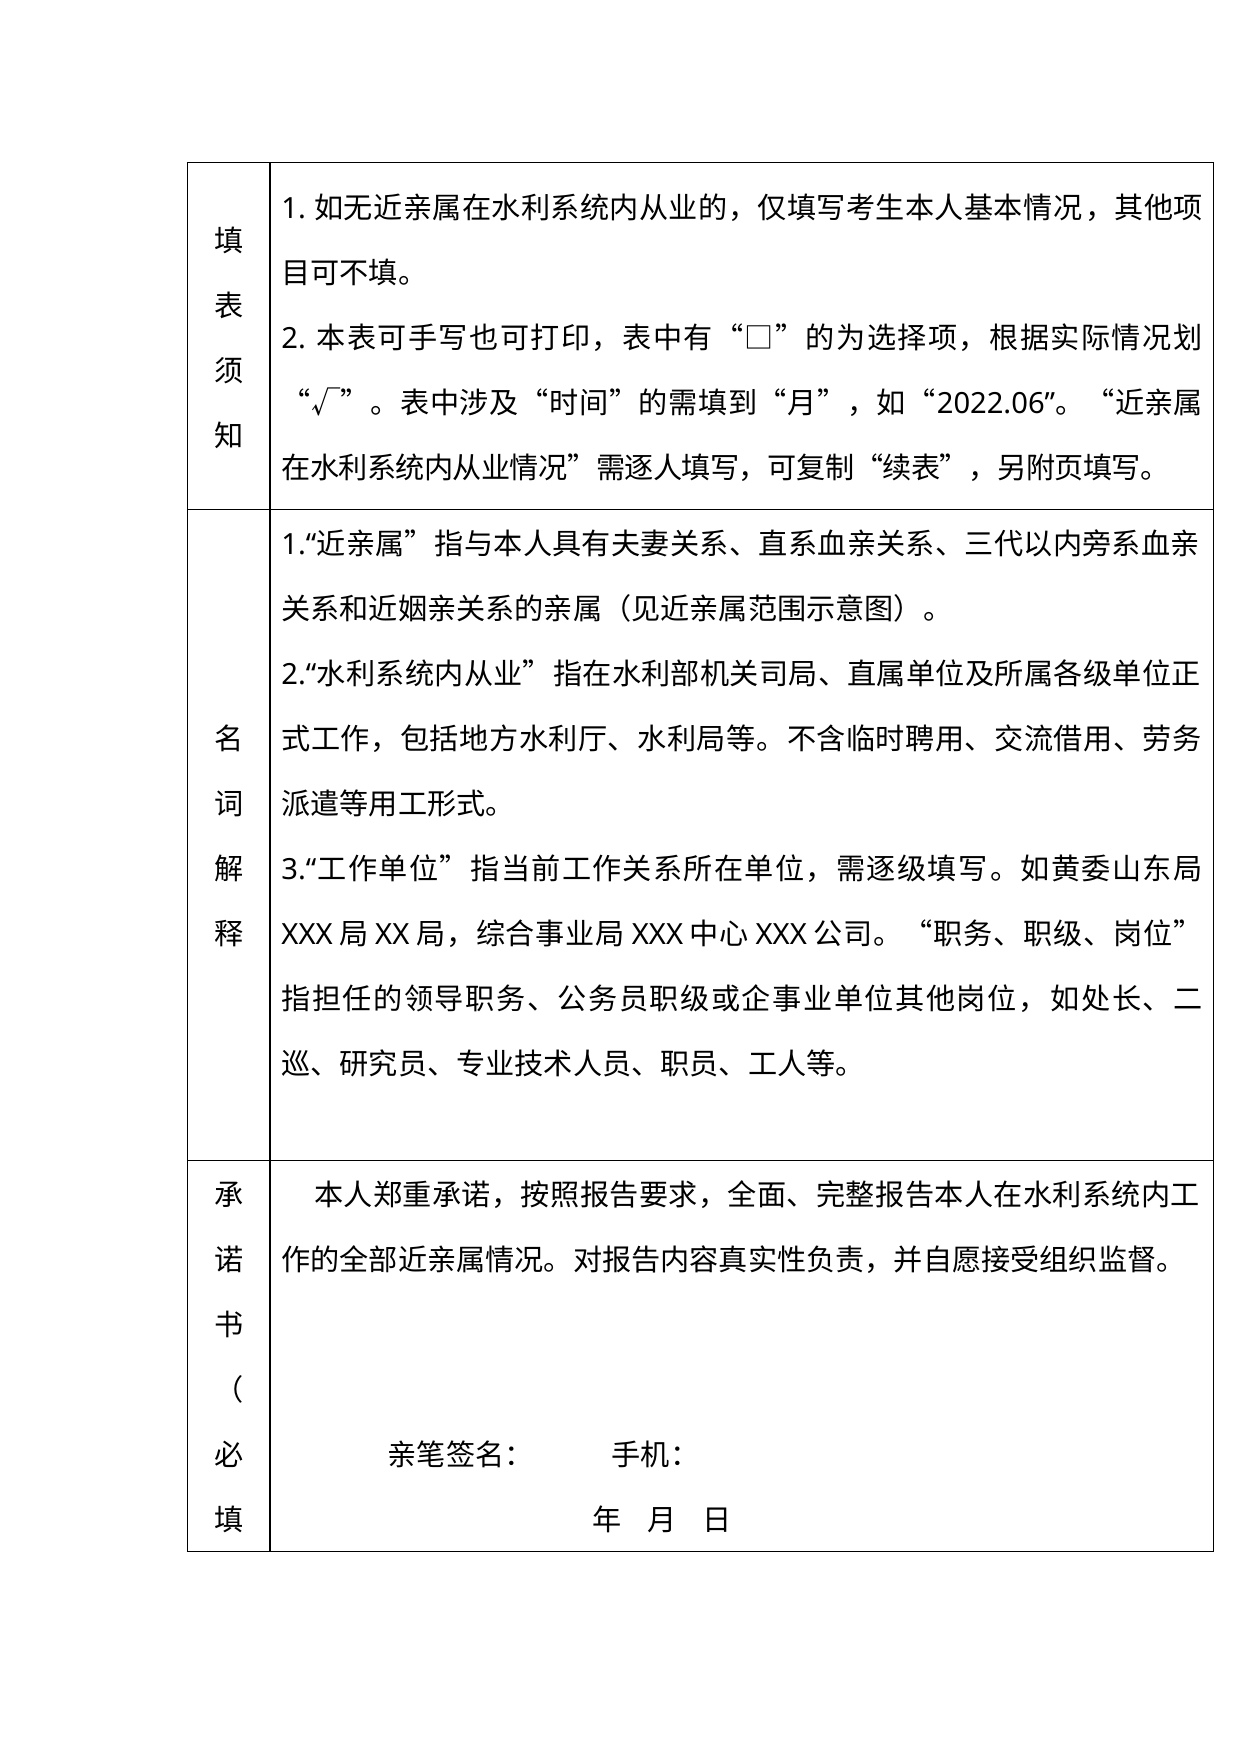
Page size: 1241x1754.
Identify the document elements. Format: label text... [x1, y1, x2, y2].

table_header 填 表 须 知 [188, 163, 269, 508]
table_cell 1.“近亲属”指与本人具有夫妻关系、直系血亲关系、三代以内旁系血亲关系和近姻亲关系的亲属（见近亲属范围示意图）。 2.“水利系统内从业”指在水利部机关司局、直属单位及所属各级单位正式工作，包括地方水利厅、水利局等。不含临时聘用、交流借用、劳务派遣等用工形式。 3.“工作单位”指当前工作关系所在单位，需逐级填写。如黄委山东局XXX局XX局，综合事业局XXX中心XXX公司。“职务、职级、岗位”指担任的领导职务、公务员职级或企事业单位其他岗位，如处长、二巡、研究员、专业技术人员、职员、工人等。 [271, 510, 1213, 1159]
table_header 1. 如无近亲属在水利系统内从业的，仅填写考生本人基本情况，其他项目可不填。 2. 本表可手写也可打印，表中有“□”的为选择项，根据实际情况划“√”。表中涉及“时间”的需填到“月”，如“2022.06”。“近亲属在水利系统内从业情况”需逐人填写，可复制“续表”，另附页填写。 [271, 163, 1213, 508]
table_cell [271, 1161, 1213, 1551]
table_cell 名 词 解 释 [188, 510, 269, 1159]
table_cell 承诺书（必填） [188, 1161, 269, 1551]
